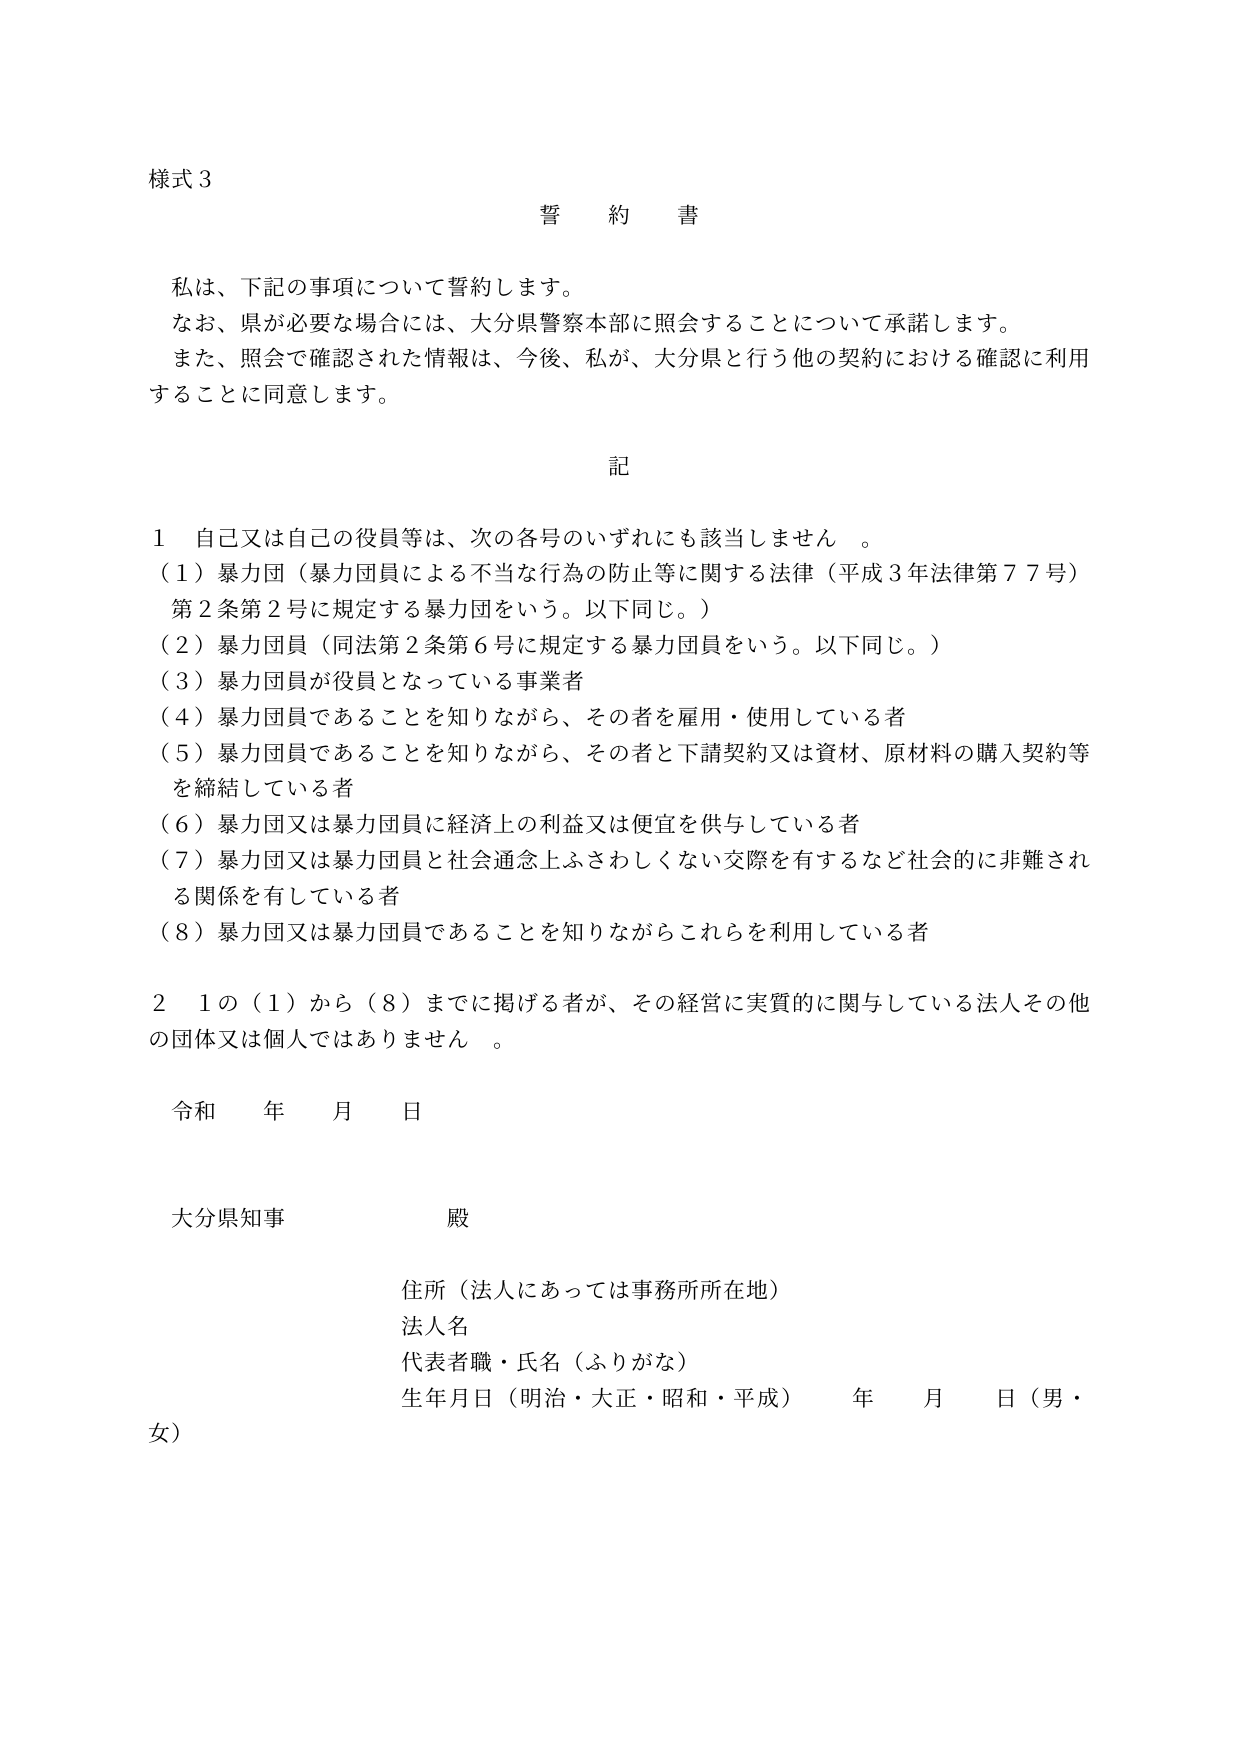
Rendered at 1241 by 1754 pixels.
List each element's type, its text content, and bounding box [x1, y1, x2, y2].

text （３）暴力団員が役員となっている事業者 [148, 662, 1092, 698]
text １ 自己又は自己の役員等は、次の各号のいずれにも該当しません。 [148, 519, 1092, 554]
text （６）暴力団又は暴力団員に経済上の利益又は便宜を供与している者 [148, 805, 1092, 841]
text 令和 年 月 日 [148, 1092, 1092, 1128]
text を締結している者 [148, 769, 1092, 805]
text 生年月日（明治・大正・昭和・平成） 年 月 日（男・女） [148, 1379, 1092, 1450]
text 法人名 [148, 1307, 1092, 1343]
subtitle 記 [148, 447, 1092, 483]
text 様式３ [148, 160, 1092, 196]
text （５）暴力団員であることを知りながら、その者と下請契約又は資材、原材料の購入契約等 [148, 734, 1092, 769]
text 私は、下記の事項について誓約します。 [148, 268, 1092, 304]
text （８）暴力団又は暴力団員であることを知りながらこれらを利用している者 [148, 913, 1092, 949]
text 住所（法人にあっては事務所所在地） [148, 1271, 1092, 1307]
text 誓 約 書 [148, 196, 1092, 232]
text 大分県知事 殿 [148, 1199, 1092, 1235]
text る関係を有している者 [148, 877, 1092, 913]
text ２ １の（１）から（８）までに掲げる者が、その経営に実質的に関与している法人その他の団体又は個人ではありません。 [148, 984, 1092, 1056]
text なお、県が必要な場合には、大分県警察本部に照会することについて承諾します。 [148, 304, 1092, 339]
text （１）暴力団（暴力団員による不当な行為の防止等に関する法律（平成３年法律第７７号）第２条第２号に規定する暴力団をいう。以下同じ。） [148, 554, 1092, 626]
text （４）暴力団員であることを知りながら、その者を雇用・使用している者 [148, 698, 1092, 734]
text また、照会で確認された情報は、今後、私が、大分県と行う他の契約における確認に利用することに同意します。 [148, 339, 1092, 411]
text 代表者職・氏名（ふりがな） [148, 1343, 1092, 1379]
text （７）暴力団又は暴力団員と社会通念上ふさわしくない交際を有するなど社会的に非難され [148, 841, 1092, 877]
text （２）暴力団員（同法第２条第６号に規定する暴力団員をいう。以下同じ。） [148, 626, 1092, 662]
